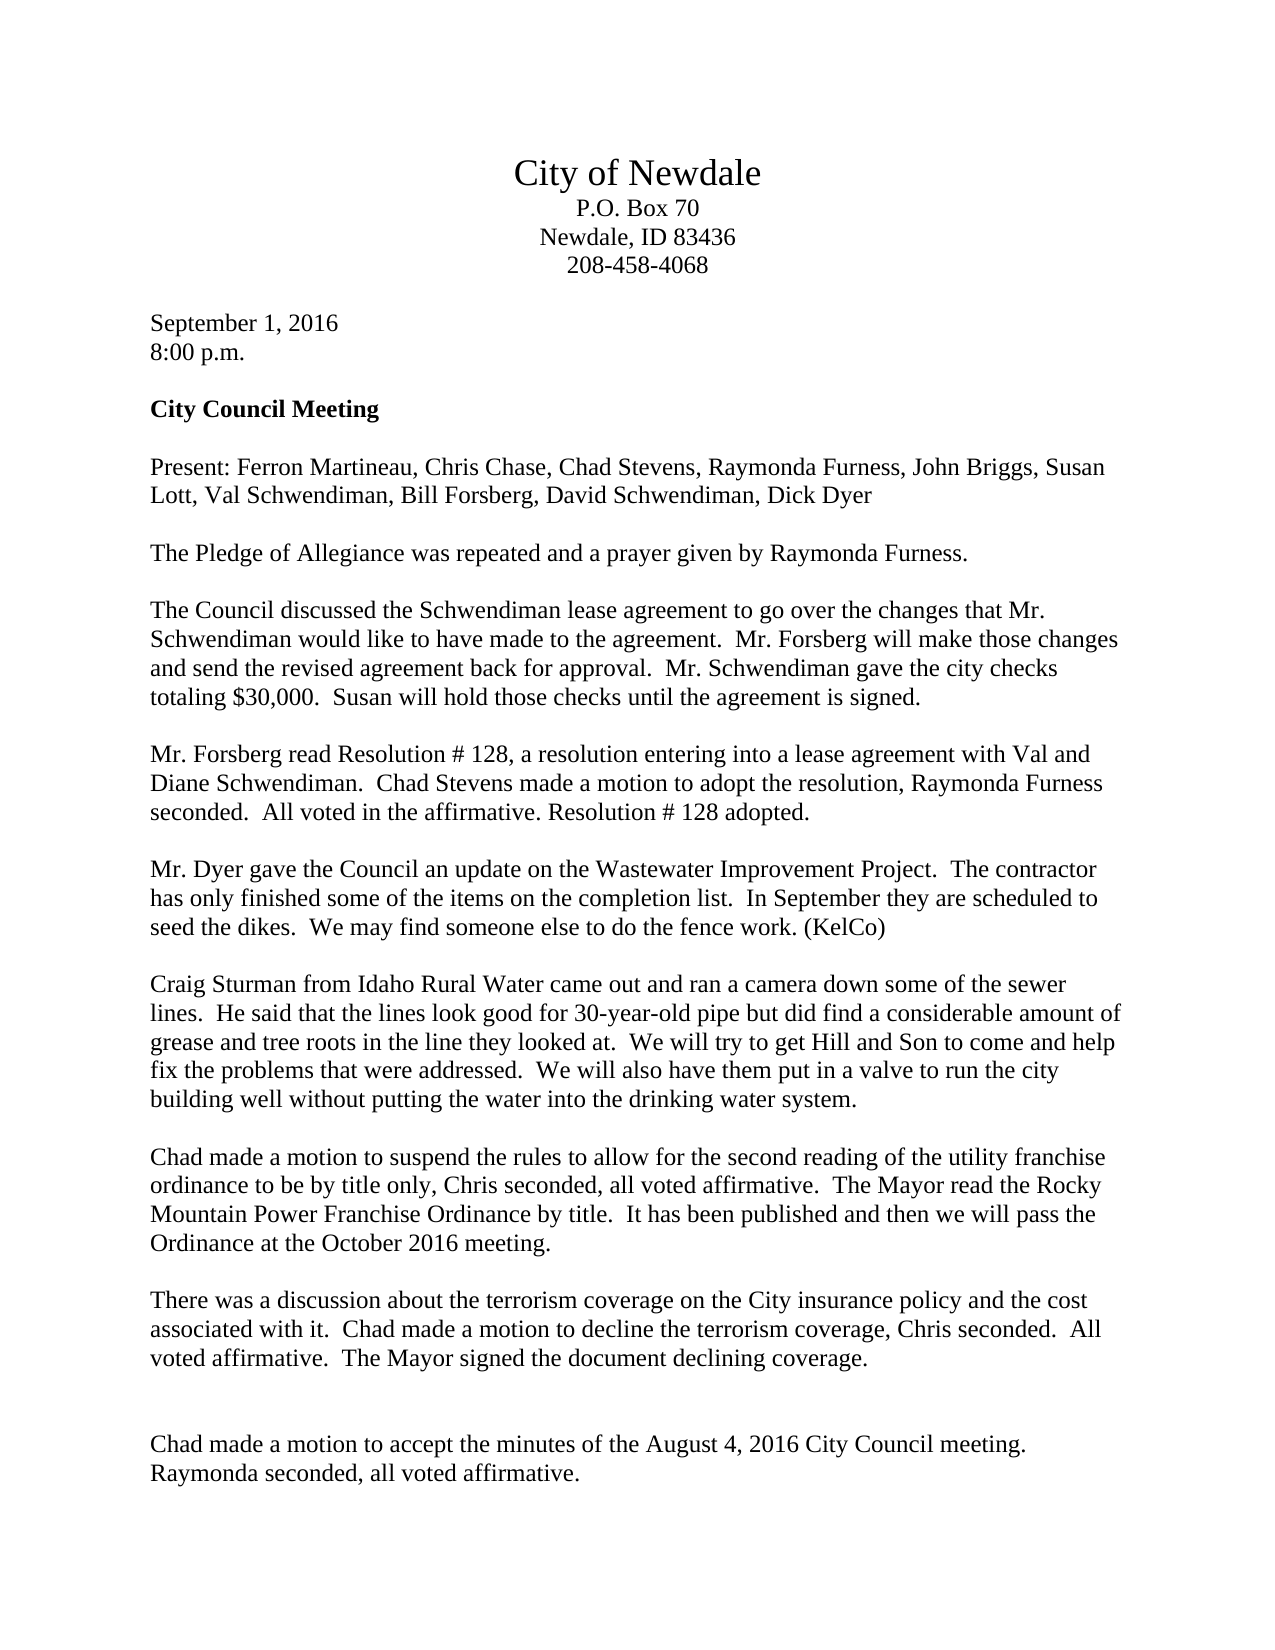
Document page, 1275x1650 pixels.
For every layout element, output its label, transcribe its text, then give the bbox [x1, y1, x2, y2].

text 208-458-4068 [150, 251, 1125, 279]
text Chad made a motion to accept the minutes of the August 4, 2016 City Council meeting. Raymonda seconded, all voted affirmative. [150, 1429, 1125, 1487]
text Craig Sturman from Idaho Rural Water came out and ran a camera down some of the sewer lines. He said that the lines look good for 30-year-old pipe but did find a considerable amount of grease and tree roots in the line they looked at. We will try to get Hill and Son to come and help fix the problems that were addressed. We will also have them put in a valve to run the city building well without putting the water into the drinking water system. [150, 969, 1125, 1113]
text City of Newdale [150, 150, 1125, 193]
text Present: Ferron Martineau, Chris Chase, Chad Stevens, Raymonda Furness, John Briggs, Susan Lott, Val Schwendiman, Bill Forsberg, David Schwendiman, Dick Dyer [150, 452, 1125, 509]
text P.O. Box 70 [150, 193, 1125, 222]
text There was a discussion about the terrorism coverage on the City insurance policy and the cost associated with it. Chad made a motion to decline the terrorism coverage, Chris seconded. All voted affirmative. The Mayor signed the document declining coverage. [150, 1286, 1125, 1372]
text 8:00 p.m. [150, 337, 1125, 366]
text September 1, 2016 [150, 308, 1125, 337]
text Newdale, ID 83436 [150, 222, 1125, 251]
text City Council Meeting [150, 394, 1125, 423]
text Chad made a motion to suspend the rules to allow for the second reading of the utility franchise ordinance to be by title only, Chris seconded, all voted affirmative. The Mayor read the Rocky Mountain Power Franchise Ordinance by title. It has been published and then we will pass the Ordinance at the October 2016 meeting. [150, 1142, 1125, 1257]
text Mr. Dyer gave the Council an update on the Wastewater Improvement Project. The contractor has only finished some of the items on the completion list. In September they are scheduled to seed the dikes. We may find someone else to do the fence work. (KelCo) [150, 854, 1125, 941]
text The Council discussed the Schwendiman lease agreement to go over the changes that Mr. Schwendiman would like to have made to the agreement. Mr. Forsberg will make those changes and send the revised agreement back for approval. Mr. Schwendiman gave the city checks totaling $30,000. Susan will hold those checks until the agreement is signed. [150, 596, 1125, 711]
text Mr. Forsberg read Resolution # 128, a resolution entering into a lease agreement with Val and Diane Schwendiman. Chad Stevens made a motion to adopt the resolution, Raymonda Furness seconded. All voted in the affirmative. Resolution # 128 adopted. [150, 739, 1125, 826]
text The Pledge of Allegiance was repeated and a prayer given by Raymonda Furness. [150, 538, 1125, 567]
